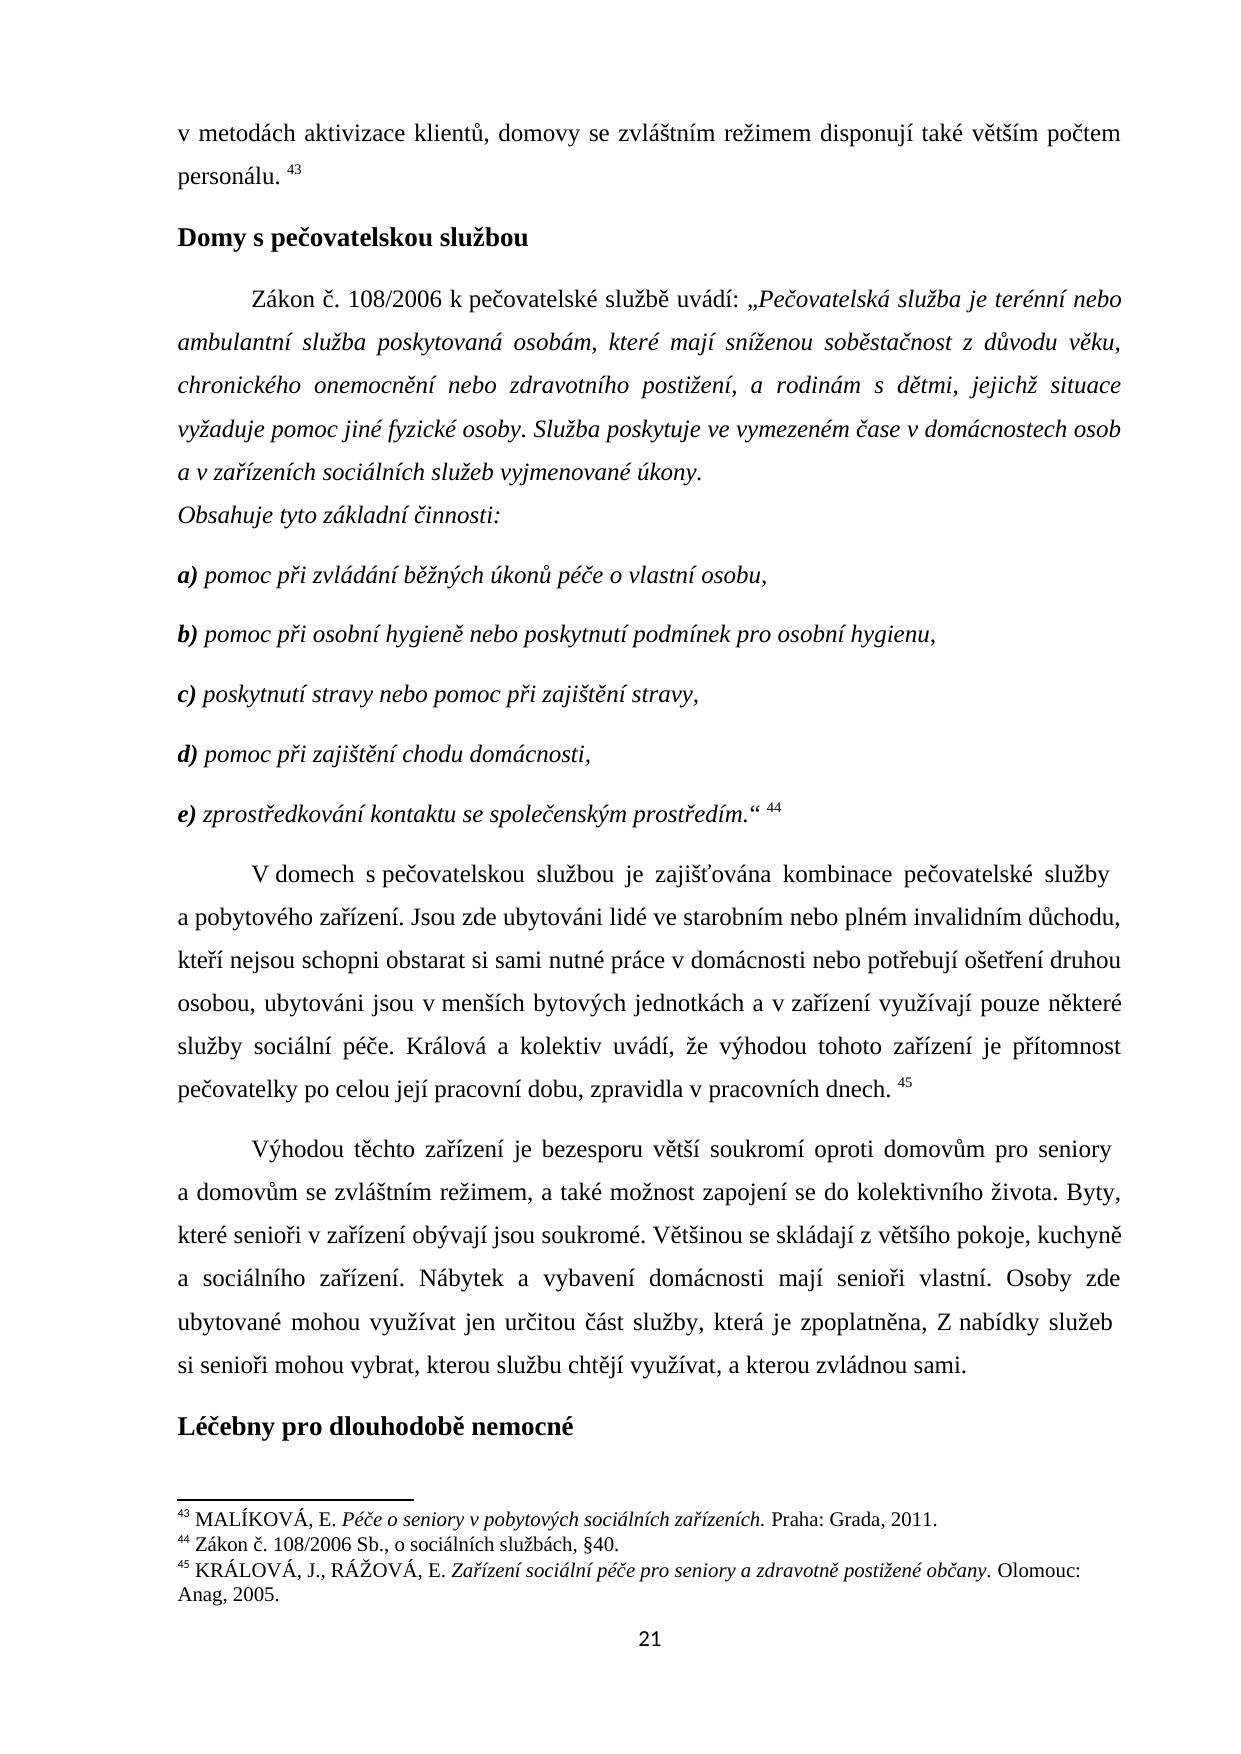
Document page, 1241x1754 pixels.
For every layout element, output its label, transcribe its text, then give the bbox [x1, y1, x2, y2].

text V domech s pečovatelskou službou je zajišťována kombinace pečovatelské služby a pobytového zařízení. Jsou zde ubytováni lidé ve starobním nebo plném invalidním důchodu, kteří nejsou schopni obstarat si sami nutné práce v domácnosti nebo potřebují ošetření druhou osobou, ubytováni jsou v menších bytových jednotkách a v zařízení využívají pouze některé služby sociální péče. Králová a kolektiv uvádí, že výhodou tohoto zařízení je přítomnost pečovatelky po celou její pracovní dobu, zpravidla v pracovních dnech. [177, 859, 1122, 1103]
text b) pomoc při osobní hygieně nebo poskytnutí podmínek pro osobní hygienu, [177, 619, 1122, 648]
text a) pomoc při zvládání běžných úkonů péče o vlastní osobu, [177, 560, 1122, 588]
text Domy s pečovatelskou službou [177, 221, 1122, 252]
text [177, 118, 1122, 190]
text c) poskytnutí stravy nebo pomoc při zajištění stravy, [177, 679, 1122, 708]
text Výhodou těchto zařízení je bezesporu větší soukromí oproti domovům pro seniory a domovům se zvláštním režimem, a také možnost zapojení se do kolektivního života. Byty, které senioři v zařízení obývají jsou soukromé. Většinou se skládají z většího pokoje, kuchyně a sociálního zařízení. Nábytek a vybavení domácnosti mají senioři vlastní. Osoby zde ubytované mohou využívat jen určitou část služby, která je zpoplatněna, Z nabídky služeb si senioři mohou vybrat, kterou službu chtějí využívat, a kterou zvládnou sami. [177, 1134, 1122, 1378]
text Zákon č. 108/2006 k pečovatelské službě uvádí: „Pečovatelská služba je terénní nebo ambulantní služba poskytovaná osobám, které mají sníženou soběstačnost z důvodu věku, chronického onemocnění nebo zdravotního postižení, a rodinám s dětmi, jejichž situace vyžaduje pomoc jiné fyzické osoby. Služba poskytuje ve vymezeném čase v domácnostech osob a v zařízeních sociálních služeb vyjmenované úkony. Obsahuje tyto základní činnosti: [177, 284, 1122, 529]
text d) pomoc při zajištění chodu domácnosti, [177, 739, 1122, 768]
text e) zprostředkování kontaktu se společenským prostředím.“ [177, 799, 1122, 828]
text Léčebny pro dlouhodobě nemocné [177, 1409, 1122, 1441]
